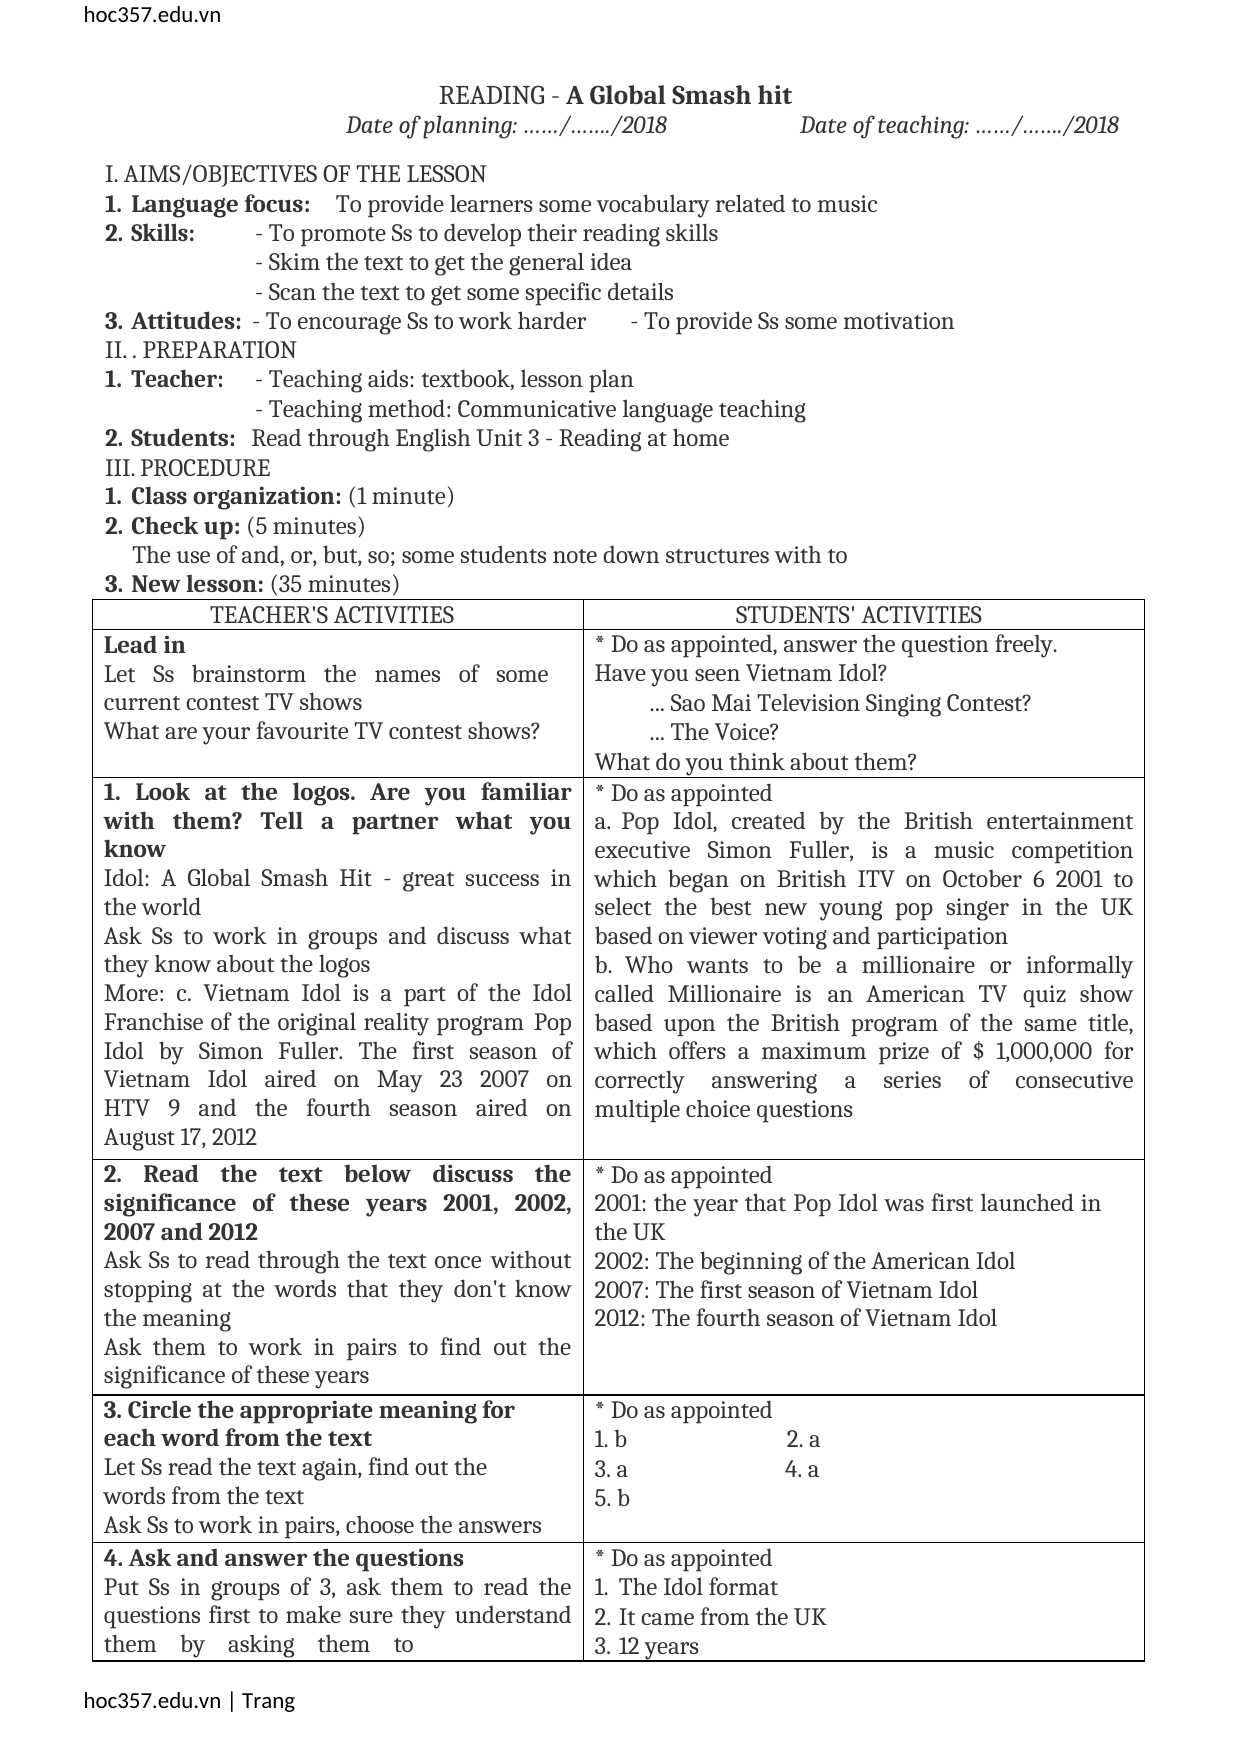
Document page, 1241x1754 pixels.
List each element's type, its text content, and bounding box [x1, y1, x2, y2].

table_cell * Do as appointed 1. b 2. a 3. a 4. a 5. b [584, 1396, 1144, 1542]
list New lesson: (35 minutes) [105, 569, 1157, 599]
list Check up: (5 minutes) [105, 511, 1157, 540]
list Teacher: - Teaching aids: textbook, lesson plan [105, 364, 1157, 394]
list Attitudes: - To encourage Ss to work harder - To provide Ss some motivation [105, 306, 1157, 335]
list PROCEDURE [105, 453, 1157, 482]
list AIMS/OBJECTIVES OF THE LESSON [105, 159, 1157, 189]
table_cell * Do as appointed Pop Idol, created by the British entertainment executive Simon Fuller, is a music competition which began on British ITV on October 6 2001 to select the best new young pop singer in the UK based on viewer voting and participation Who wants to be a millionaire or informally called Millionaire is an American TV quiz show based upon the British program of the same title, which offers a maximum prize of $ 1,000,000 for correctly answering a series of consecutive multiple choice questions [584, 778, 1144, 1159]
list . PREPARATION [105, 335, 1157, 364]
text Date of planning: ……/……./2018 Date of teaching: ……/……./2018 [346, 111, 1157, 140]
list Scan the text to get some specific details [255, 277, 1157, 306]
table_cell 1. Look at the logos. Are you familiar with them? Tell a partner what you know Idol: A Global Smash Hit - great success in the world Ask Ss to work in groups and discuss what they know about the logos More: c. Vietnam Idol is a part of the Idol Franchise of the original reality program Pop Idol by Simon Fuller. The first season of Vietnam Idol aired on May 23 2007 on HTV 9 and the fourth season aired on August 17, 2012 [93, 778, 583, 1159]
table_cell * Do as appointed The Idol format It came from the UK 12 years [584, 1543, 1144, 1660]
text The use of and, or, but, so; some students note down structures with to [132, 540, 1157, 569]
text READING - A Global Smash hit [438, 79, 1157, 111]
table_cell 4. Ask and answer the questions Put Ss in groups of 3, ask them to read the questions first to make sure they understand them by asking them to [93, 1543, 583, 1660]
list Students: Read through English Unit 3 - Reading at home [105, 423, 1157, 453]
table_cell 2. Read the text below discuss the significance of these years 2001, 2002, 2007 and 2012 Ask Ss to read through the text once without stopping at the words that they don't know the meaning Ask them to work in pairs to find out the significance of these years [93, 1160, 583, 1394]
table_cell * Do as appointed, answer the question freely. Have you seen Vietnam Idol? ... Sao Mai Television Singing Contest? ... The Voice? What do you think about them? [584, 630, 1144, 777]
table_cell * Do as appointed 2001: the year that Pop Idol was first launched in the UK 2002: The beginning of the American Idol 2007: The first season of Vietnam Idol 2012: The fourth season of Vietnam Idol [584, 1160, 1144, 1394]
table_header STUDENTS' ACTIVITIES [584, 600, 1144, 629]
list Skills: - To promote Ss to develop their reading skills [105, 218, 1157, 247]
list Class organization: (1 minute) [105, 482, 1157, 511]
table_cell 3. Circle the appropriate meaning for each word from the text Let Ss read the text again, find out the words from the text Ask Ss to work in pairs, choose the answers [93, 1396, 583, 1542]
table_header TEACHER'S ACTIVITIES [93, 600, 583, 629]
list Skim the text to get the general idea [255, 247, 1157, 277]
table_cell Lead in Let Ss brainstorm the names of some current contest TV shows What are your favourite TV contest shows? [93, 630, 583, 777]
text - Teaching method: Communicative language teaching [255, 394, 1157, 423]
list Language focus: To provide learners some vocabulary related to music [105, 189, 1157, 218]
